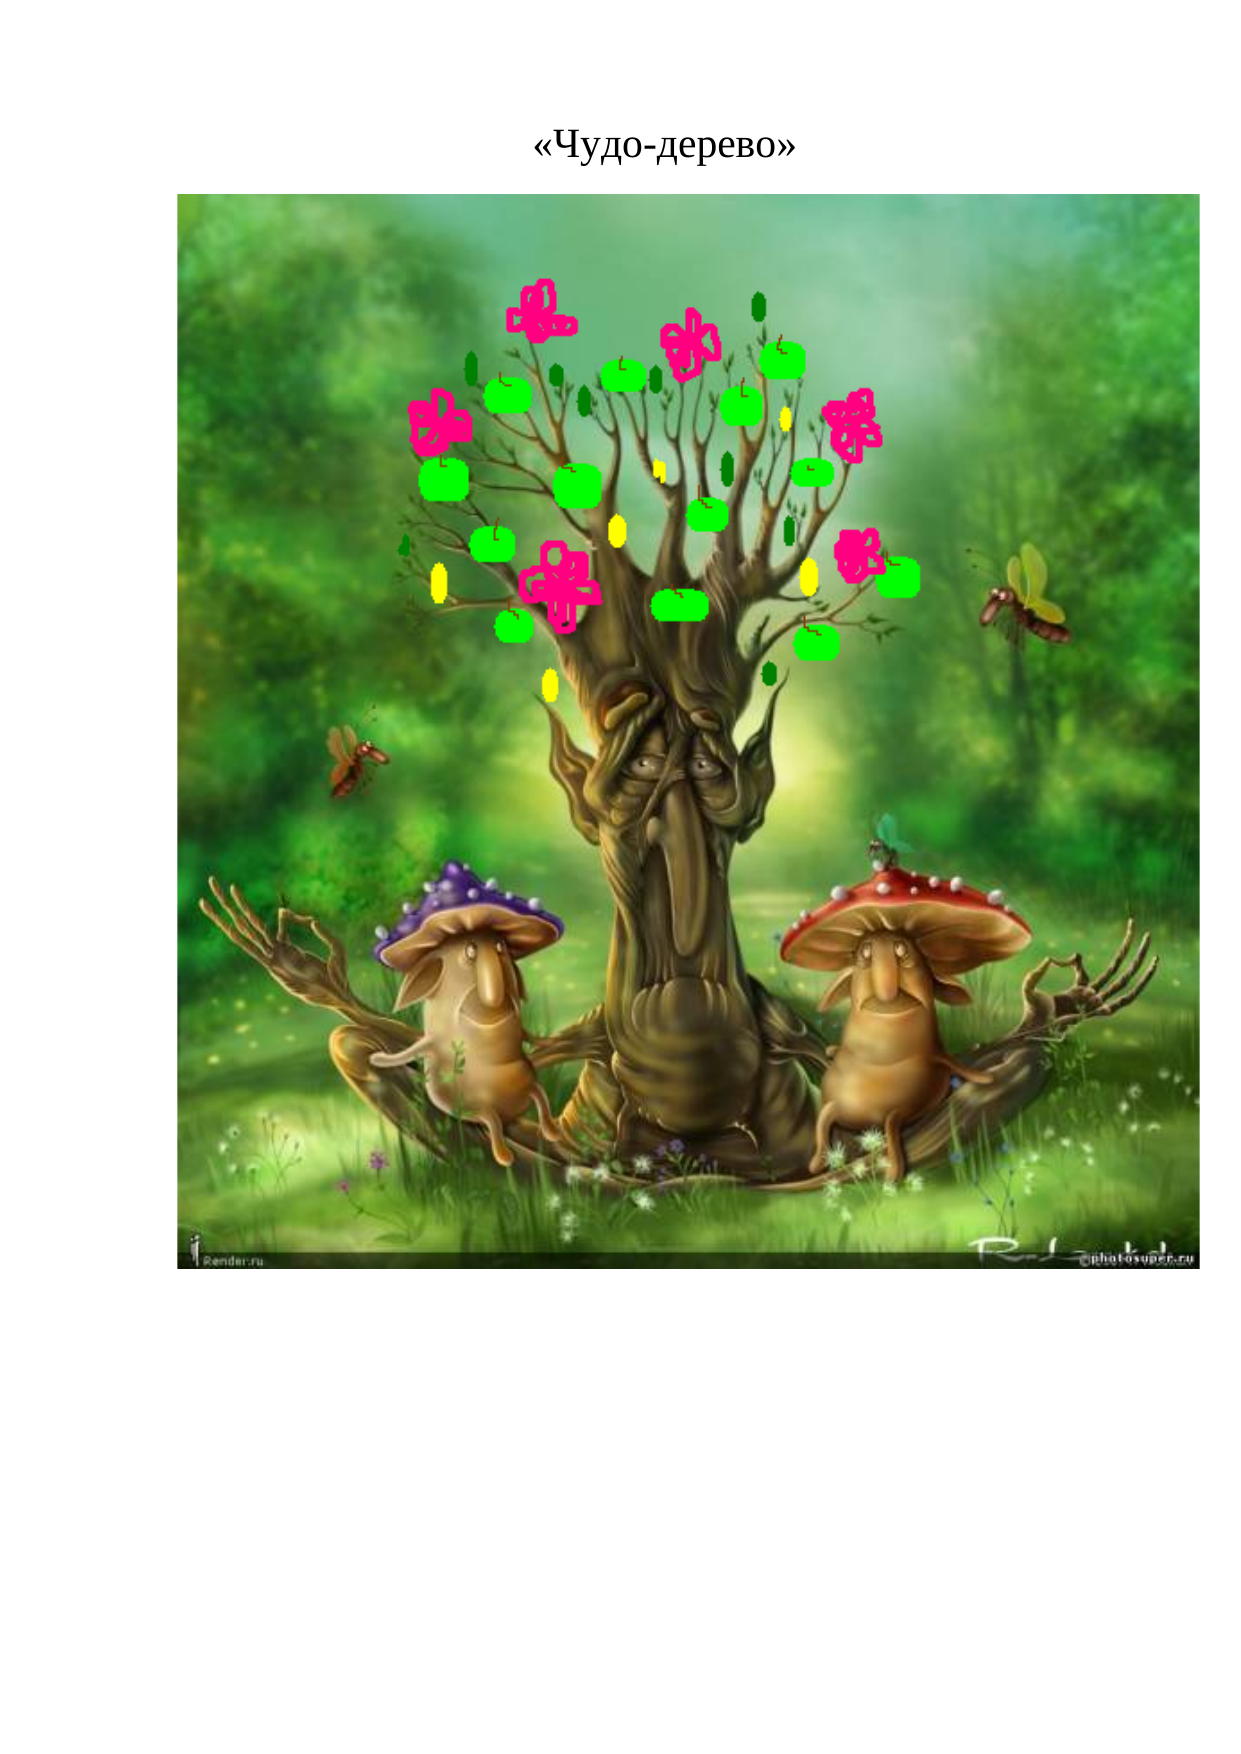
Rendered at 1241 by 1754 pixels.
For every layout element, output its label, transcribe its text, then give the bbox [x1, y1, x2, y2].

picture [177, 194, 1200, 1269]
text «Чудо-дерево» [177, 118, 1152, 166]
